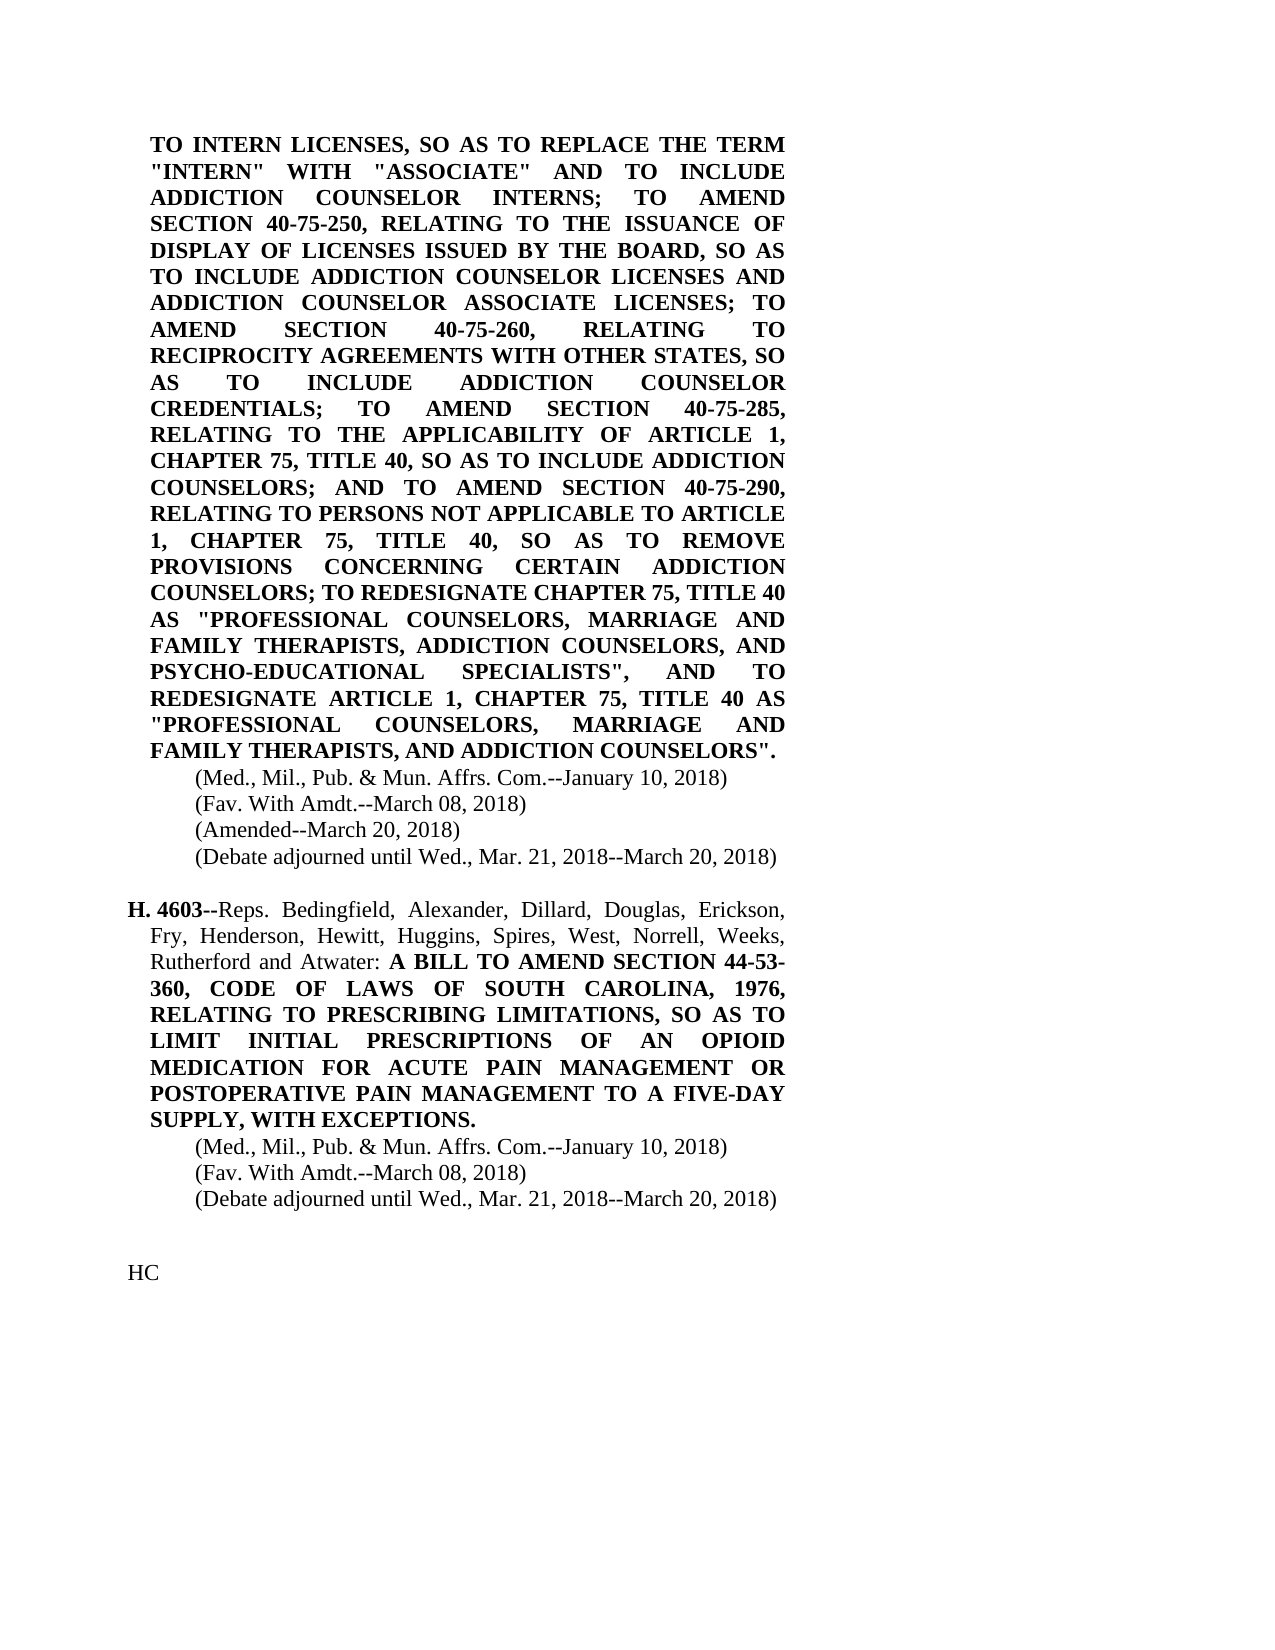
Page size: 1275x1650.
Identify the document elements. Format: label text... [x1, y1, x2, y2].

text (Amended--March 20, 2018) [195, 817, 786, 843]
text (Fav. With Amdt.--March 08, 2018) [195, 790, 786, 817]
text (Med., Mil., Pub. & Mun. Affrs. Com.--January 10, 2018) [195, 764, 786, 790]
text (Med., Mil., Pub. & Mun. Affrs. Com.--January 10, 2018) [195, 1133, 786, 1159]
text H. 4603--Reps. Bedingfield, Alexander, Dillard, Douglas, Erickson, Fry, Henderson, Hewitt, Huggins, Spires, West, Norrell, Weeks, Rutherford and Atwater: A BILL TO AMEND SECTION 44-53-360, CODE OF LAWS OF SOUTH CAROLINA, 1976, RELATING TO PRESCRIBING LIMITATIONS, SO AS TO LIMIT INITIAL PRESCRIPTIONS OF AN OPIOID MEDICATION FOR ACUTE PAIN MANAGEMENT OR POSTOPERATIVE PAIN MANAGEMENT TO A FIVE-DAY SUPPLY, WITH EXCEPTIONS. [127, 896, 786, 1133]
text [127, 131, 786, 764]
text (Debate adjourned until Wed., Mar. 21, 2018--March 20, 2018) [195, 1186, 786, 1212]
text (Fav. With Amdt.--March 08, 2018) [195, 1159, 786, 1186]
text (Debate adjourned until Wed., Mar. 21, 2018--March 20, 2018) [195, 843, 786, 869]
